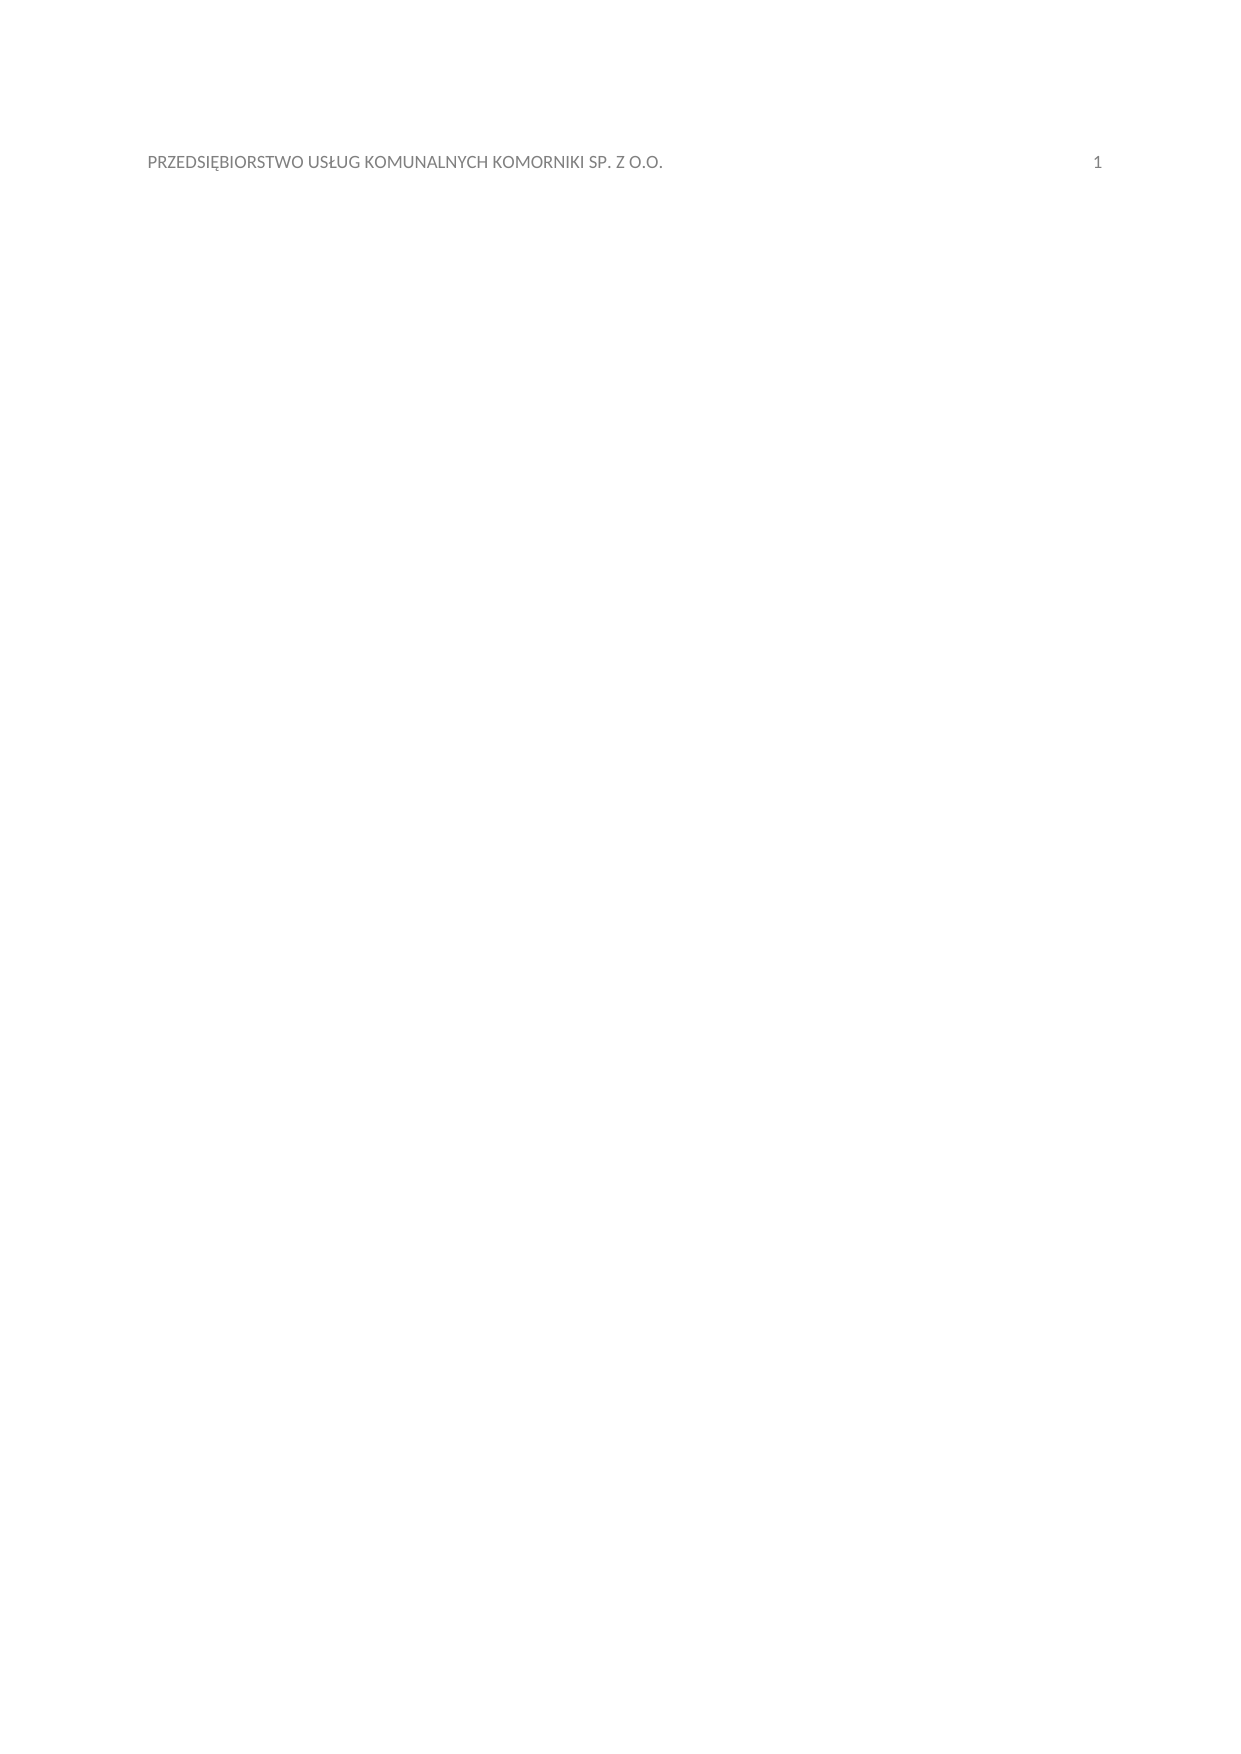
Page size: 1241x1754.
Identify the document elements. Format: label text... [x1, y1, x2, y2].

subtitle PRZEDSIĘBIORSTWO USŁUG KOMUNALNYCH KOMORNIKI SP. Z O.O. 1 [147, 150, 1111, 173]
